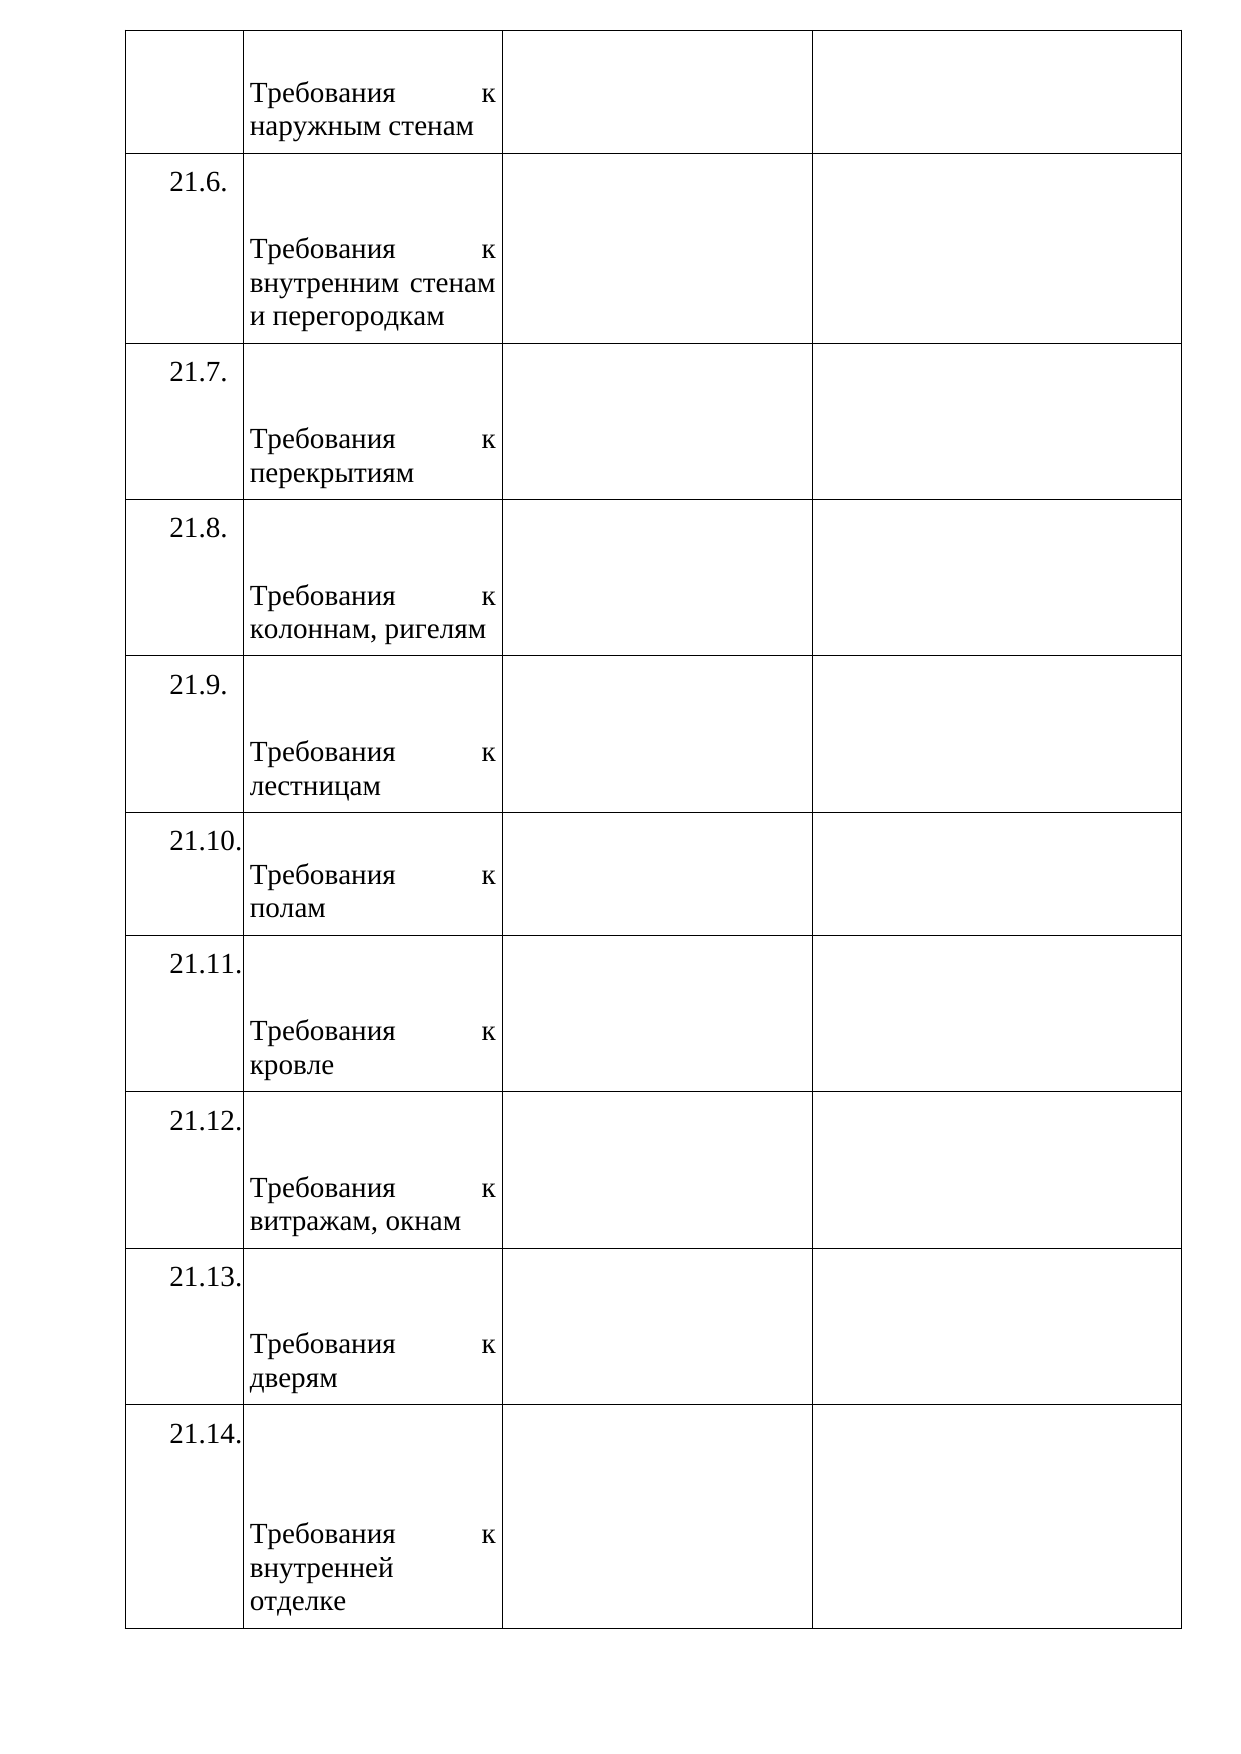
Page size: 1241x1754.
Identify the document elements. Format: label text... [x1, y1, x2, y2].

table_cell [126, 1405, 243, 1628]
table_cell [126, 656, 243, 812]
table_cell [503, 31, 812, 152]
table_cell [126, 344, 243, 499]
table_cell Требования к перекрытиям [244, 344, 502, 499]
table_cell [813, 500, 1181, 655]
table_cell [503, 500, 812, 655]
table_cell [813, 1405, 1181, 1628]
table_cell Требования к полам [244, 813, 502, 935]
table_cell [813, 656, 1181, 812]
table_cell [503, 344, 812, 499]
table_cell [126, 154, 243, 342]
table_cell [813, 344, 1181, 499]
table_cell [126, 31, 243, 152]
table_cell [503, 813, 812, 935]
table_cell Требования к витражам, окнам [244, 1092, 502, 1248]
table_cell [813, 1249, 1181, 1404]
table_cell [126, 936, 243, 1091]
table_cell [503, 154, 812, 342]
table_cell [126, 1092, 243, 1248]
table_cell [813, 1092, 1181, 1248]
table_cell [813, 31, 1181, 152]
table_cell Требования к внутренней отделке [244, 1405, 502, 1628]
table_cell [503, 1092, 812, 1248]
table_cell [813, 813, 1181, 935]
table_cell [503, 1405, 812, 1628]
table_cell Требования к внутренним стенам и перегородкам [244, 154, 502, 342]
table_cell [503, 656, 812, 812]
table_cell [126, 1249, 243, 1404]
table_cell [126, 813, 243, 935]
table_cell [503, 1249, 812, 1404]
table_cell [126, 500, 243, 655]
table_cell [813, 936, 1181, 1091]
table_cell [813, 154, 1181, 342]
table_cell Требования к колоннам, ригелям [244, 500, 502, 655]
table_cell Требования к дверям [244, 1249, 502, 1404]
table_cell [503, 936, 812, 1091]
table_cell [244, 31, 502, 152]
table_cell Требования к лестницам [244, 656, 502, 812]
table_cell Требования к кровле [244, 936, 502, 1091]
